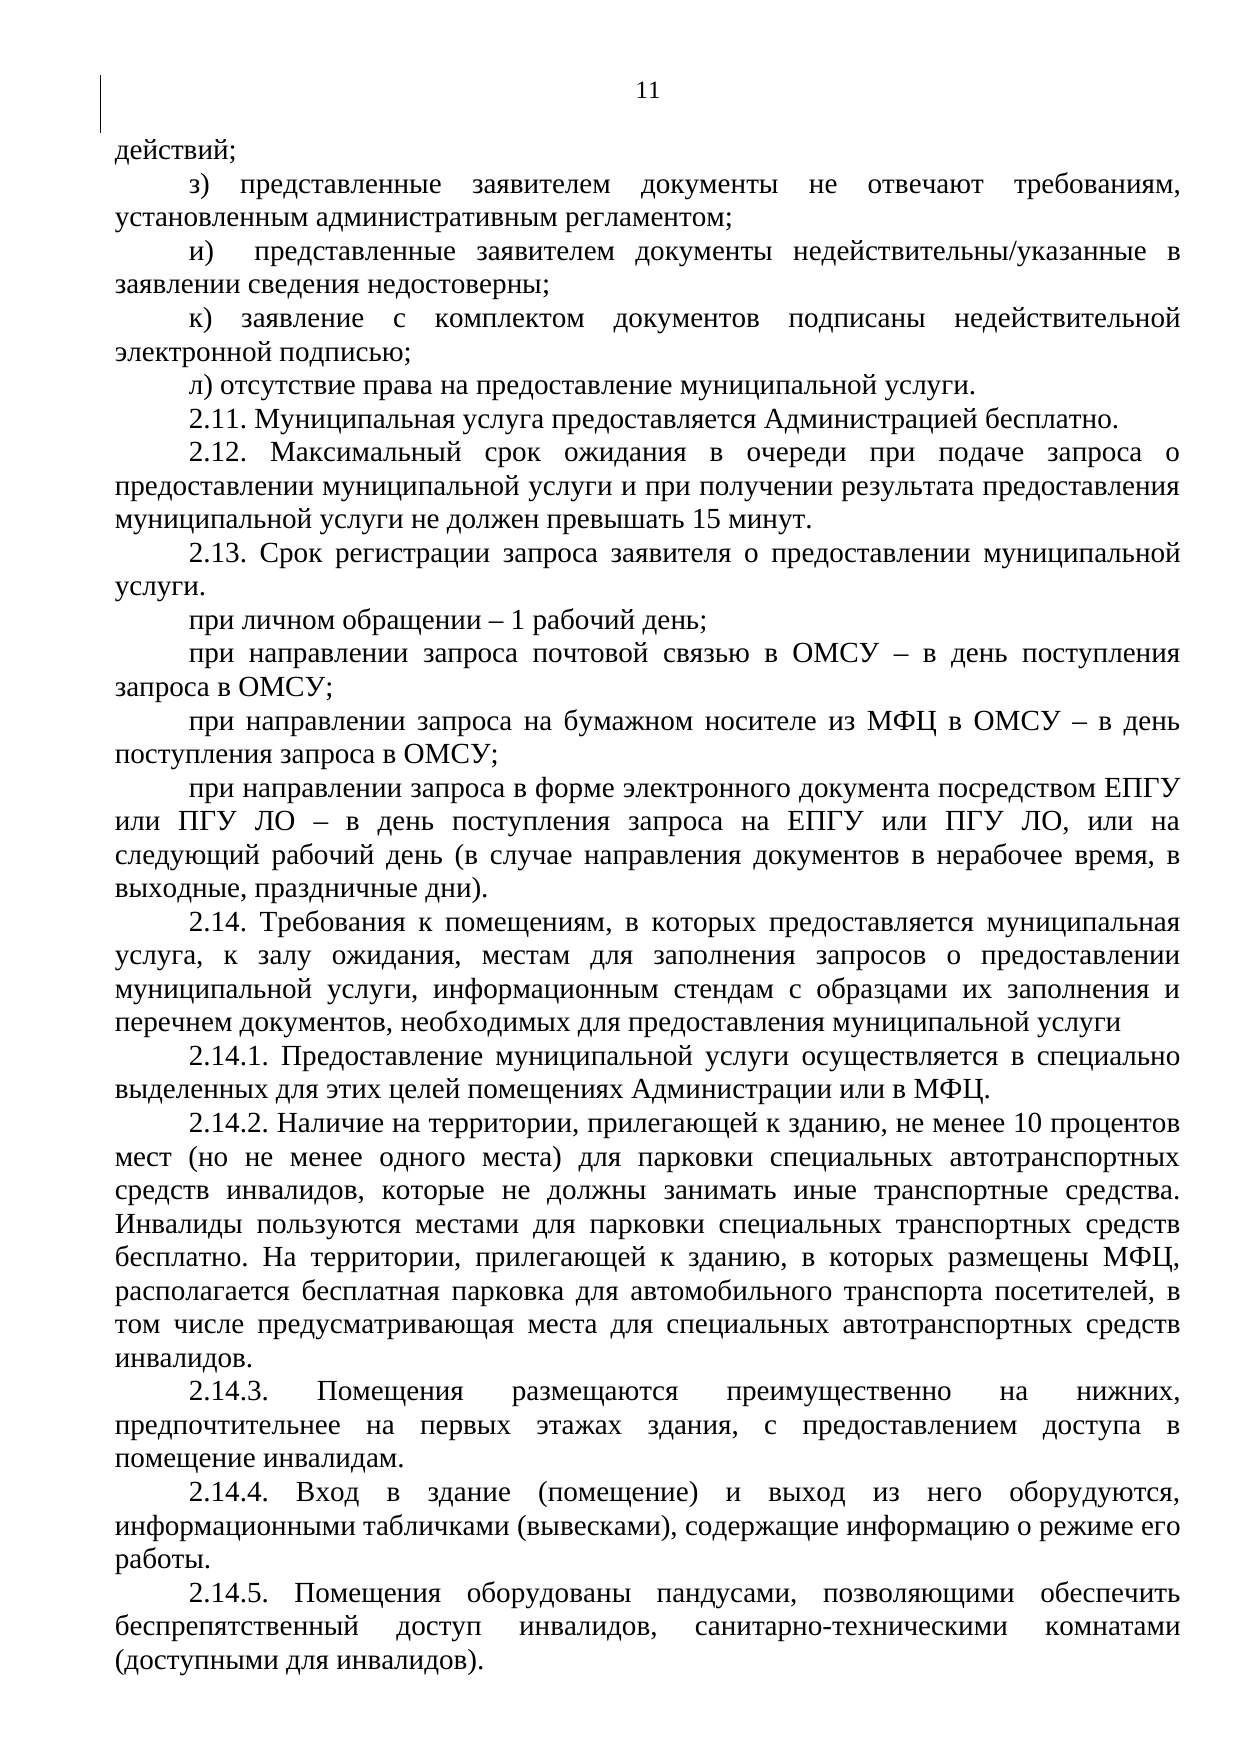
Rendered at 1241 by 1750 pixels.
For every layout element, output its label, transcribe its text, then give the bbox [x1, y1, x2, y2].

text з) представленные заявителем документы не отвечают требованиям, установленным административным регламентом; [114, 166, 1181, 233]
title при личном обращении – 1 рабочий день; [114, 602, 1181, 636]
text к) заявление с комплектом документов подписаны недействительной электронной подписью; [114, 300, 1181, 367]
text 2.14.3. Помещения размещаются преимущественно на нижних, предпочтительнее на первых этажах здания, с предоставлением доступа в помещение инвалидам. [114, 1373, 1181, 1474]
text 2.14.2. Наличие на территории, прилегающей к зданию, не менее 10 процентов мест (но не менее одного места) для парковки специальных автотранспортных средств инвалидов, которые не должны занимать иные транспортные средства. Инвалиды пользуются местами для парковки специальных транспортных средств бесплатно. На территории, прилегающей к зданию, в которых размещены МФЦ, располагается бесплатная парковка для автомобильного транспорта посетителей, в том числе предусматривающая места для специальных автотранспортных средств инвалидов. [114, 1105, 1181, 1373]
text 2.14.4. Вход в здание (помещение) и выход из него оборудуются, информационными табличками (вывесками), содержащие информацию о режиме его работы. [114, 1474, 1181, 1575]
text 2.14.1. Предоставление муниципальной услуги осуществляется в специально выделенных для этих целей помещениях Администрации или в МФЦ. [114, 1038, 1181, 1105]
text л) отсутствие права на предоставление муниципальной услуги. [114, 367, 1181, 401]
title 2.11. Муниципальная услуга предоставляется Администрацией бесплатно. [114, 401, 1181, 434]
text 2.14.5. Помещения оборудованы пандусами, позволяющими обеспечить беспрепятственный доступ инвалидов, санитарно-техническими комнатами (доступными для инвалидов). [114, 1575, 1181, 1675]
title 2.12. Максимальный срок ожидания в очереди при подаче запроса о предоставлении муниципальной услуги и при получении результата предоставления муниципальной услуги не должен превышать 15 минут. [114, 434, 1181, 535]
title при направлении запроса на бумажном носителе из МФЦ в ОМСУ – в день поступления запроса в ОМСУ; [114, 703, 1181, 770]
title при направлении запроса почтовой связью в ОМСУ – в день поступления запроса в ОМСУ; [114, 636, 1181, 703]
title при направлении запроса в форме электронного документа посредством ЕПГУ или ПГУ ЛО – в день поступления запроса на ЕПГУ или ПГУ ЛО, или на следующий рабочий день (в случае направления документов в нерабочее время, в выходные, праздничные дни). [114, 770, 1181, 904]
title 2.13. Срок регистрации запроса заявителя о предоставлении муниципальной услуги. [114, 535, 1181, 602]
title 2.14. Требования к помещениям, в которых предоставляется муниципальная услуга, к залу ожидания, местам для заполнения запросов о предоставлении муниципальной услуги, информационным стендам с образцами их заполнения и перечнем документов, необходимых для предоставления муниципальной услуги [114, 904, 1181, 1038]
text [114, 132, 1181, 166]
text и) представленные заявителем документы недействительны/указанные в заявлении сведения недостоверны; [114, 233, 1181, 300]
